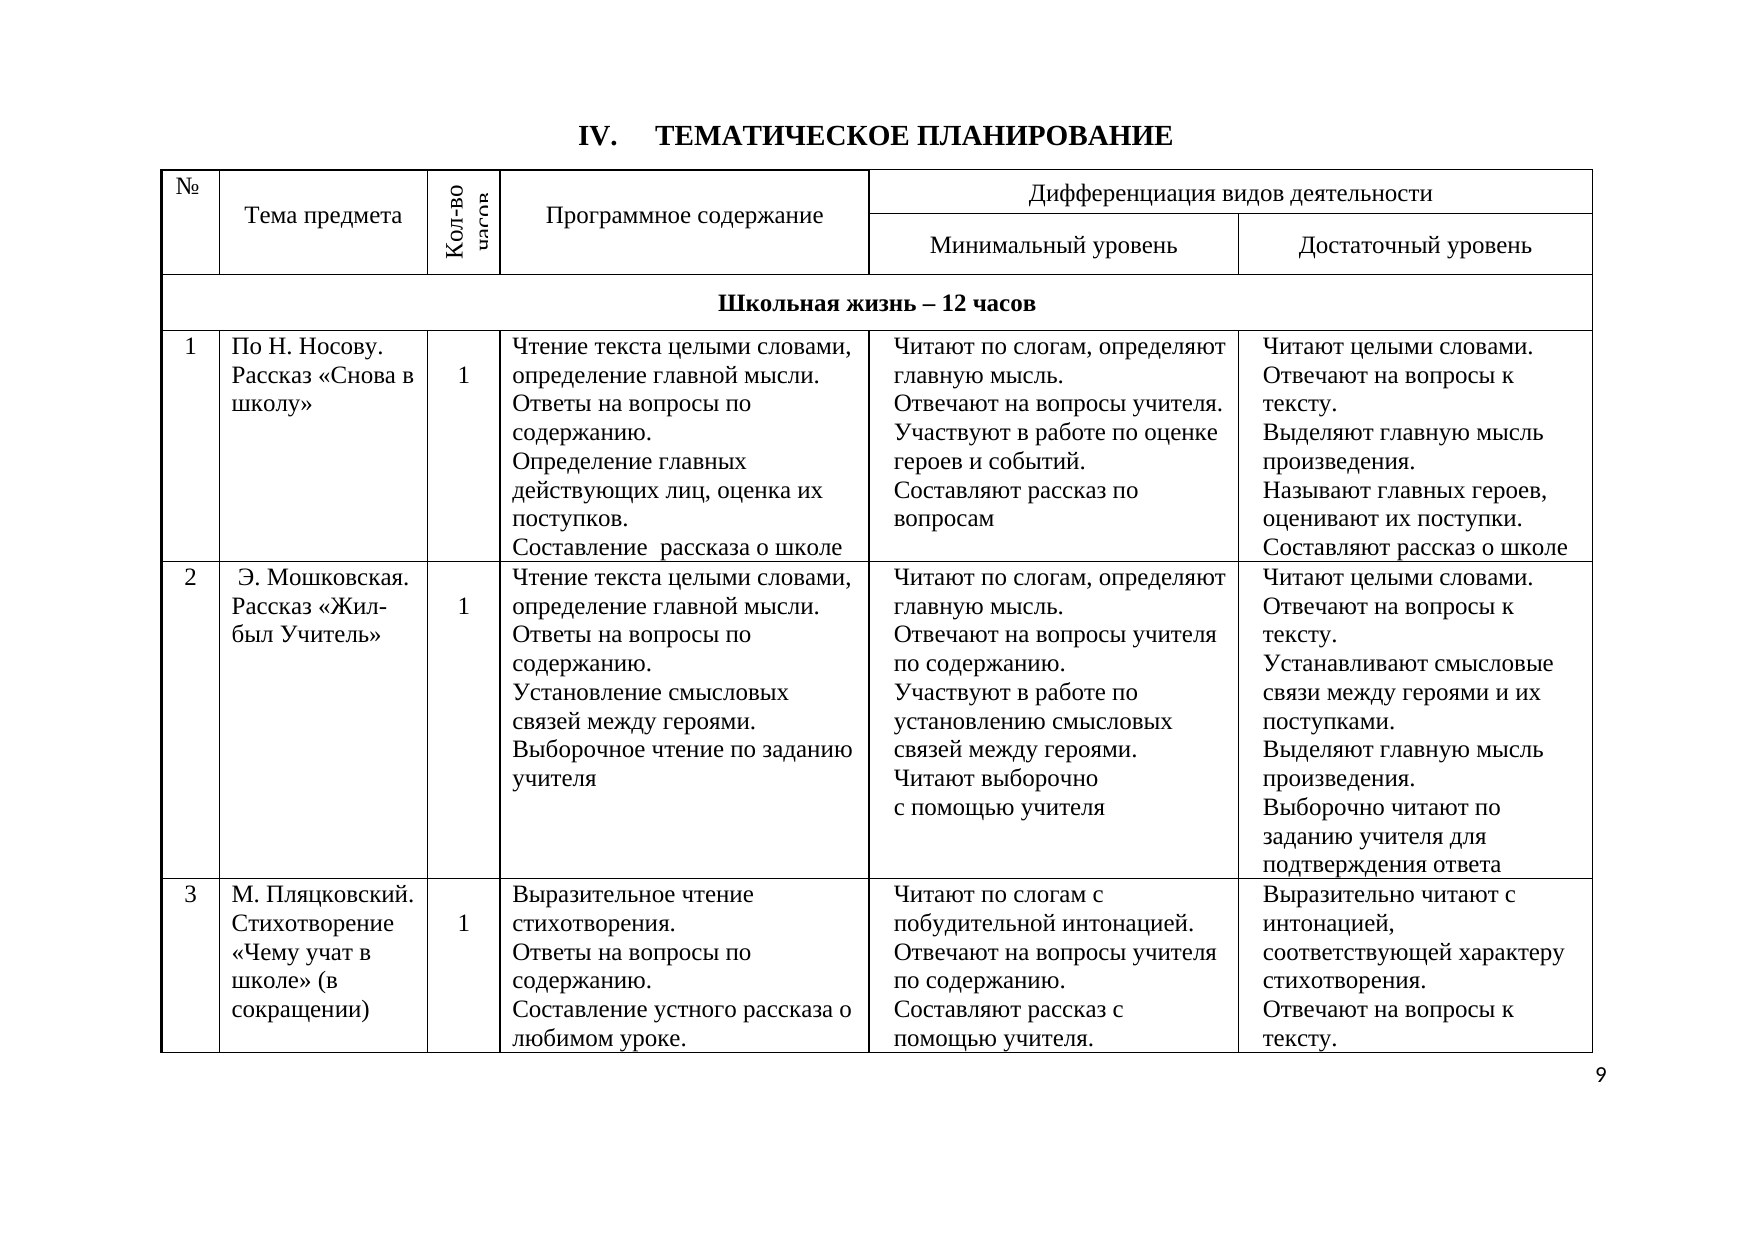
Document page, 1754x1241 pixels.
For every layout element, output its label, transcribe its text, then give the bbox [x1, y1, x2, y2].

table_header Программное содержание [501, 171, 868, 274]
subtitle ТЕМАТИЧЕСКОЕ ПЛАНИРОВАНИЕ [185, 118, 1606, 152]
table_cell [501, 879, 868, 1052]
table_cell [1239, 879, 1592, 1052]
table_cell Читают целыми словами. Отвечают на вопросы к тексту. Выделяют главную мысль произведения. Называют главных героев, оценивают их поступки. Составляют рассказ о школе [1239, 331, 1592, 561]
table_cell Читают по слогам, определяют главную мысль. Отвечают на вопросы учителя по содержанию. Участвуют в работе по установлению смысловых связей между героями. Читают выборочно с помощью учителя [870, 562, 1238, 878]
table_cell 1 [428, 331, 499, 561]
table_cell 3 [163, 879, 219, 1052]
table_cell Читают целыми словами. Отвечают на вопросы к тексту. Устанавливают смысловые связи между героями и их поступками. Выделяют главную мысль произведения. Выборочно читают по заданию учителя для подтверждения ответа [1239, 562, 1592, 878]
table_cell 1 [163, 331, 219, 561]
table_header № [163, 171, 219, 274]
table_header Тема предмета [220, 171, 427, 274]
table_cell Школьная жизнь – 12 часов [163, 275, 1592, 330]
table_cell Минимальный уровень [870, 214, 1238, 274]
table_cell Чтение текста целыми словами, определение главной мысли. Ответы на вопросы по содержанию. Определение главных действующих лиц, оценка их поступков. Составление рассказа о школе [501, 331, 868, 561]
table_cell 1 [428, 879, 499, 1052]
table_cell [220, 879, 427, 1052]
table_header Дифференциация видов деятельности [870, 170, 1592, 213]
table_cell Чтение текста целыми словами, определение главной мысли. Ответы на вопросы по содержанию. Установление смысловых связей между героями. Выборочное чтение по заданию учителя [501, 562, 868, 878]
table_cell 1 [428, 562, 499, 878]
table_cell По Н. Носову. Рассказ «Снова в школу» [220, 331, 427, 561]
table_header Кол-во часов [428, 171, 499, 274]
table_cell Достаточный уровень [1239, 214, 1592, 274]
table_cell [870, 879, 1238, 1052]
table_cell Э. Мошковская. Рассказ «Жил-был Учитель» [220, 562, 427, 878]
table_cell 2 [163, 562, 219, 878]
table_cell Читают по слогам, определяют главную мысль. Отвечают на вопросы учителя. Участвуют в работе по оценке героев и событий. Составляют рассказ по вопросам [870, 331, 1238, 561]
